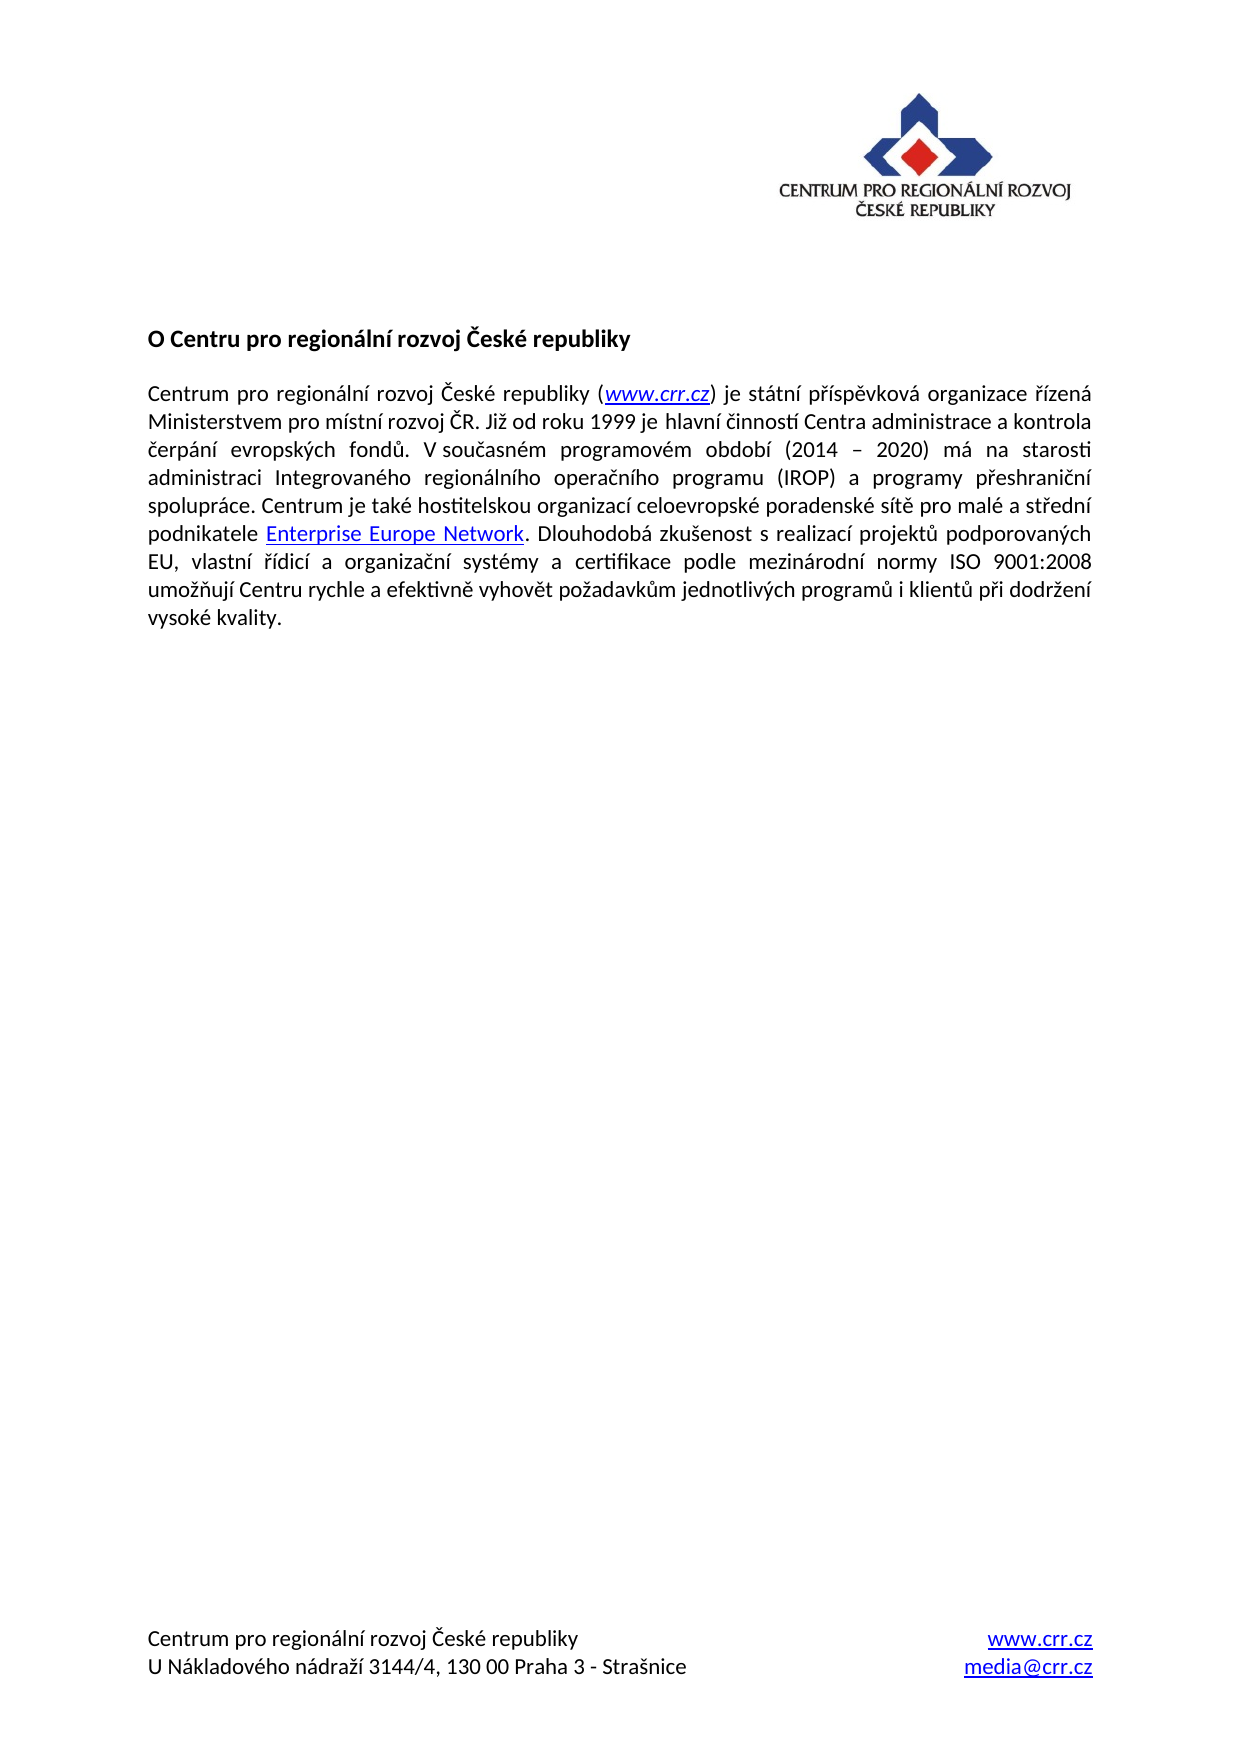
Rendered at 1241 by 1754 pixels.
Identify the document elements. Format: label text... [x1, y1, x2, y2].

text O Centru pro regionální rozvoj České republiky [148, 323, 1093, 354]
picture [753, 93, 1108, 241]
text Centrum pro regionální rozvoj České republiky (www.crr.cz) je státní příspěvková organizace řízená Ministerstvem pro místní rozvoj ČR. Již od roku 1999 je hlavní činností Centra administrace a kontrola čerpání evropských fondů. V současném programovém období (2014 – 2020) má na starosti administraci Integrovaného regionálního operačního programu (IROP) a programy přeshraniční spolupráce. Centrum je také hostitelskou organizací celoevropské poradenské sítě pro malé a střední podnikatele Enterprise Europe Network. Dlouhodobá zkušenost s realizací projektů podporovaných EU, vlastní řídicí a organizační systémy a certifikace podle mezinárodní normy ISO 9001:2008 umožňují Centru rychle a efektivně vyhovět požadavkům jednotlivých programů i klientů při dodržení vysoké kvality. [148, 379, 1093, 632]
